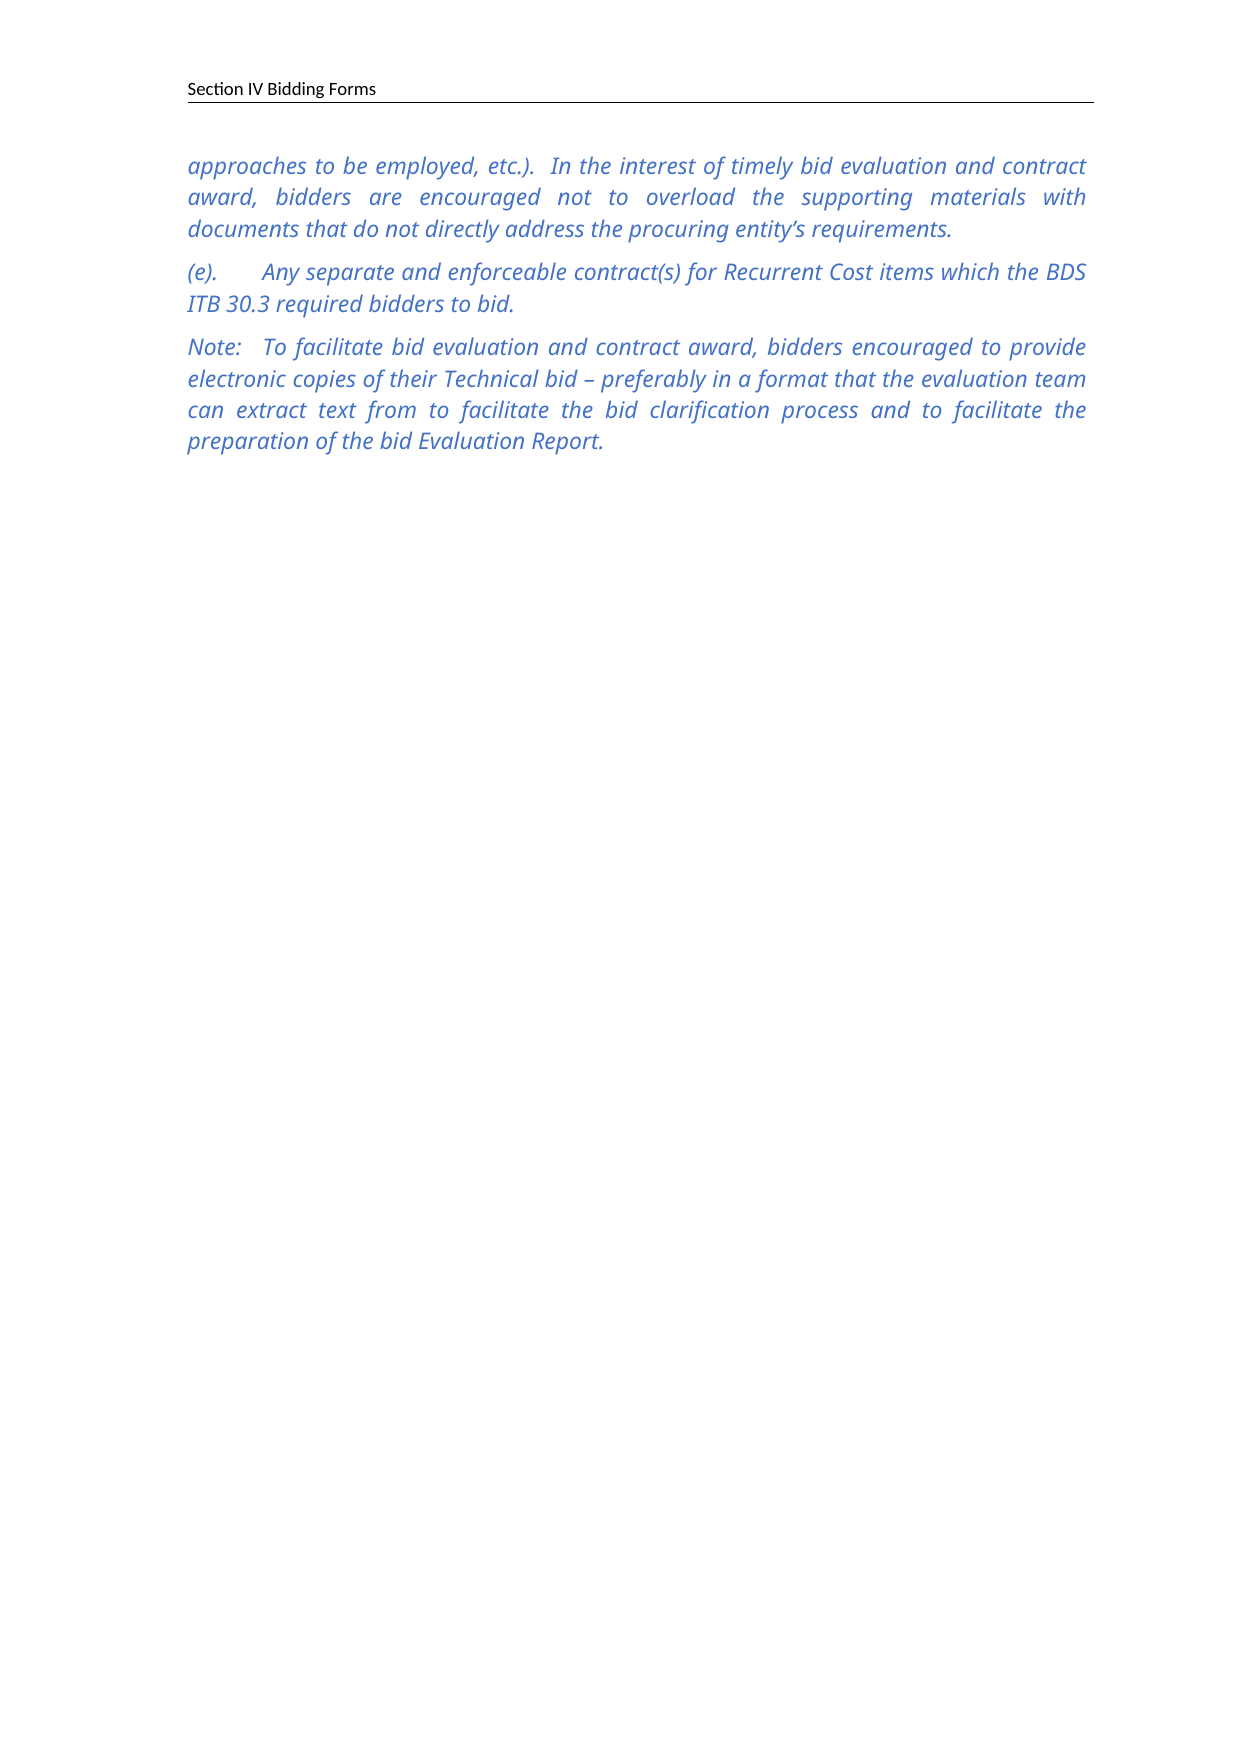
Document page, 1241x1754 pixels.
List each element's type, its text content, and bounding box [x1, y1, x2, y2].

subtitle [187, 150, 1090, 244]
subtitle Note: To facilitate bid evaluation and contract award, bidders encouraged to provide electronic copies of their Technical bid – preferably in a format that the evaluation team can extract text from to facilitate the bid clarification process and to facilitate the preparation of the bid Evaluation Report. [187, 331, 1090, 456]
subtitle (e). Any separate and enforceable contract(s) for Recurrent Cost items which the BDS ITB 30.3 required bidders to bid. [187, 256, 1090, 319]
